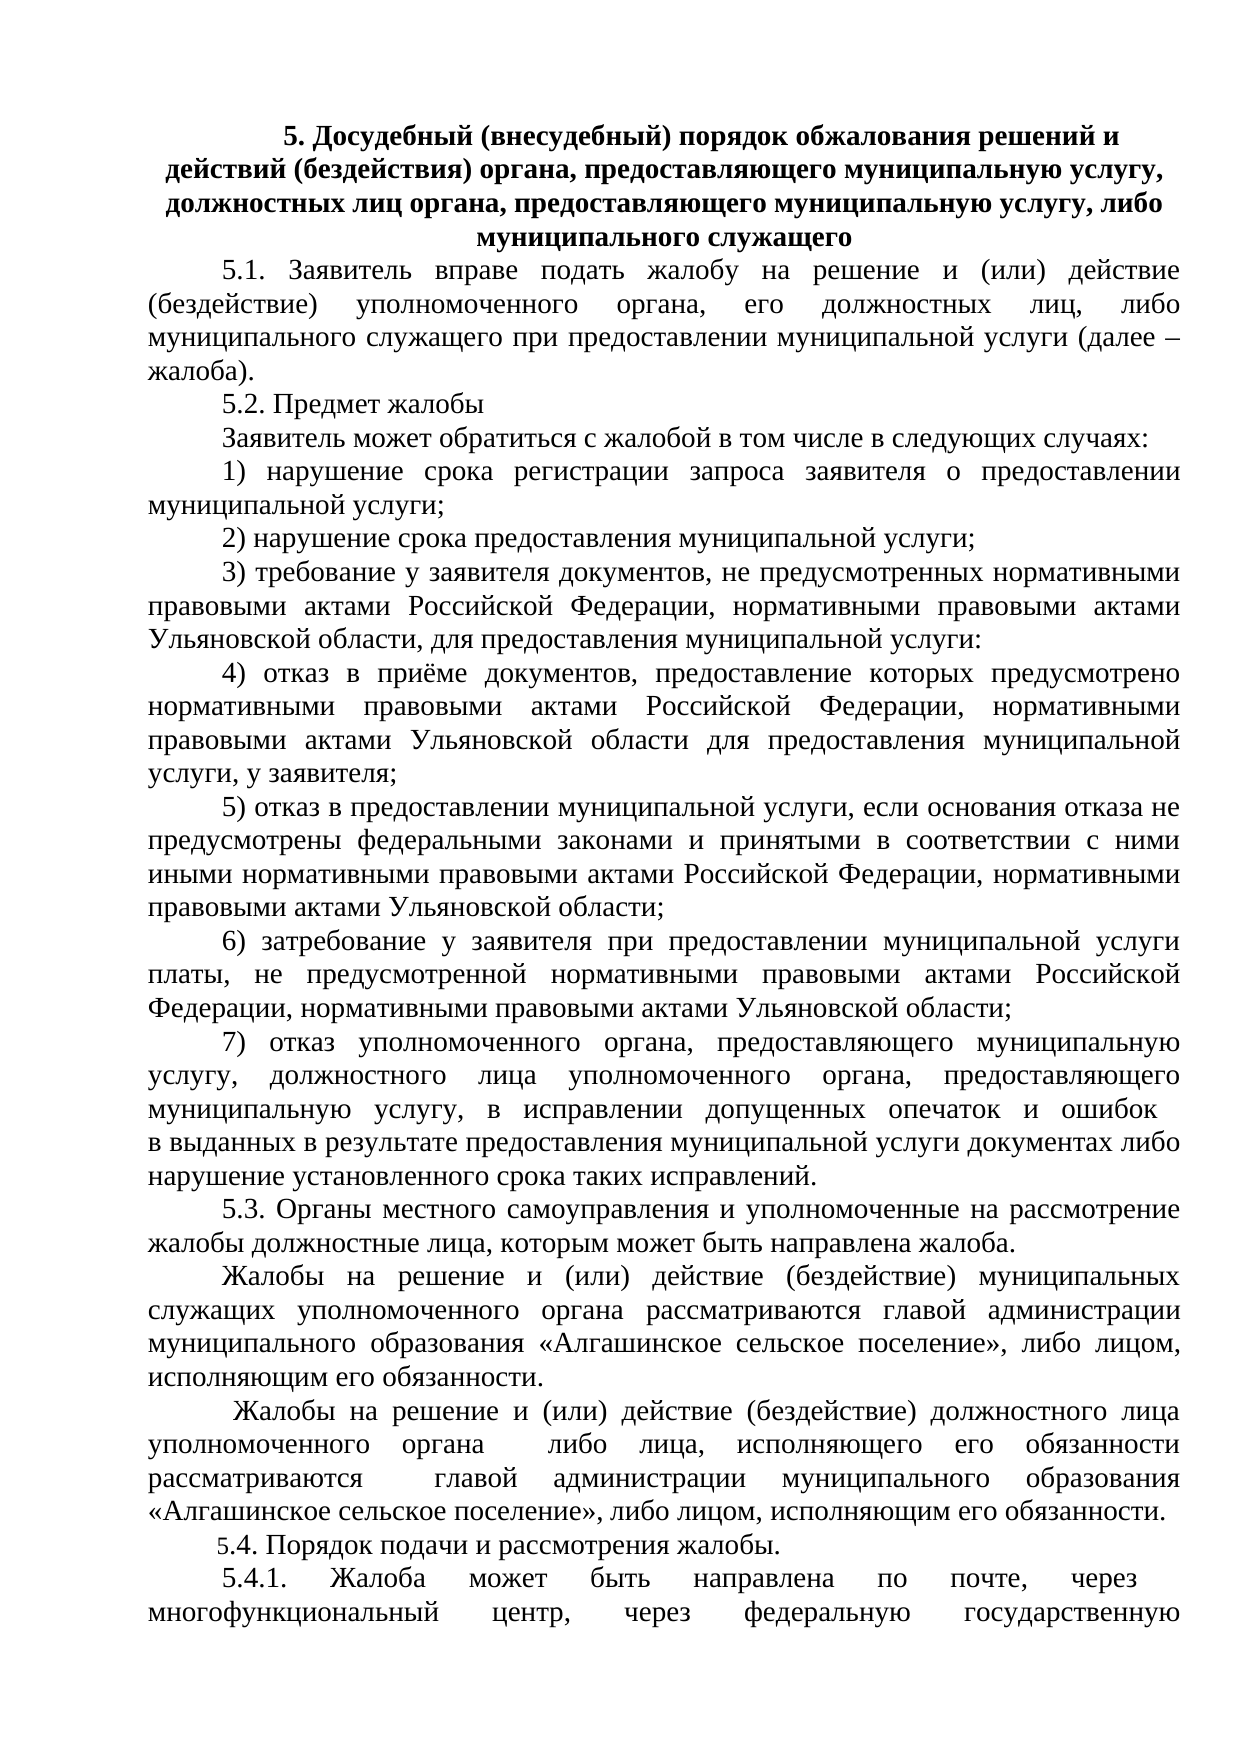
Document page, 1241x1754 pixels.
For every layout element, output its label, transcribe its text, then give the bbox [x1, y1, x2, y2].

text 5) отказ в предоставлении муниципальной услуги, если основания отказа не предусмотрены федеральными законами и принятыми в соответствии с ними иными нормативными правовыми актами Российской Федерации, нормативными правовыми актами Ульяновской области; [148, 789, 1181, 923]
text 5. Досудебный (внесудебный) порядок обжалования решений и действий (бездействия) органа, предоставляющего муниципальную услугу, должностных лиц органа, предоставляющего муниципальную услугу, либо муниципального служащего [148, 118, 1181, 252]
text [148, 1560, 1181, 1627]
text 5.4. Порядок подачи и рассмотрения жалобы. [148, 1527, 1181, 1560]
text Заявитель может обратиться с жалобой в том числе в следующих случаях: [148, 420, 1181, 453]
text 5.1. Заявитель вправе подать жалобу на решение и (или) действие (бездействие) уполномоченного органа, его должностных лиц, либо муниципального служащего при предоставлении муниципальной услуги (далее – жалоба). [148, 252, 1181, 386]
text 2) нарушение срока предоставления муниципальной услуги; [148, 521, 1181, 554]
text 6) затребование у заявителя при предоставлении муниципальной услуги платы, не предусмотренной нормативными правовыми актами Российской Федерации, нормативными правовыми актами Ульяновской области; [148, 923, 1181, 1024]
text 7) отказ уполномоченного органа, предоставляющего муниципальную услугу, должностного лица уполномоченного органа, предоставляющего муниципальную услугу, в исправлении допущенных опечаток и ошибок в выданных в результате предоставления муниципальной услуги документах либо нарушение установленного срока таких исправлений. [148, 1024, 1181, 1191]
text 4) отказ в приёме документов, предоставление которых предусмотрено нормативными правовыми актами Российской Федерации, нормативными правовыми актами Ульяновской области для предоставления муниципальной услуги, у заявителя; [148, 655, 1181, 789]
text 3) требование у заявителя документов, не предусмотренных нормативными правовыми актами Российской Федерации, нормативными правовыми актами Ульяновской области, для предоставления муниципальной услуги: [148, 554, 1181, 655]
text Жалобы на решение и (или) действие (бездействие) должностного лица уполномоченного органа либо лица, исполняющего его обязанности рассматриваются главой администрации муниципального образования «Алгашинское сельское поселение», либо лицом, исполняющим его обязанности. [148, 1393, 1181, 1527]
text 5.3. Органы местного самоуправления и уполномоченные на рассмотрение жалобы должностные лица, которым может быть направлена жалоба. [148, 1191, 1181, 1258]
text Жалобы на решение и (или) действие (бездействие) муниципальных служащих уполномоченного органа рассматриваются главой администрации муниципального образования «Алгашинское сельское поселение», либо лицом, исполняющим его обязанности. [148, 1258, 1181, 1393]
text 1) нарушение срока регистрации запроса заявителя о предоставлении муниципальной услуги; [148, 453, 1181, 521]
text 5.2. Предмет жалобы [148, 386, 1181, 420]
